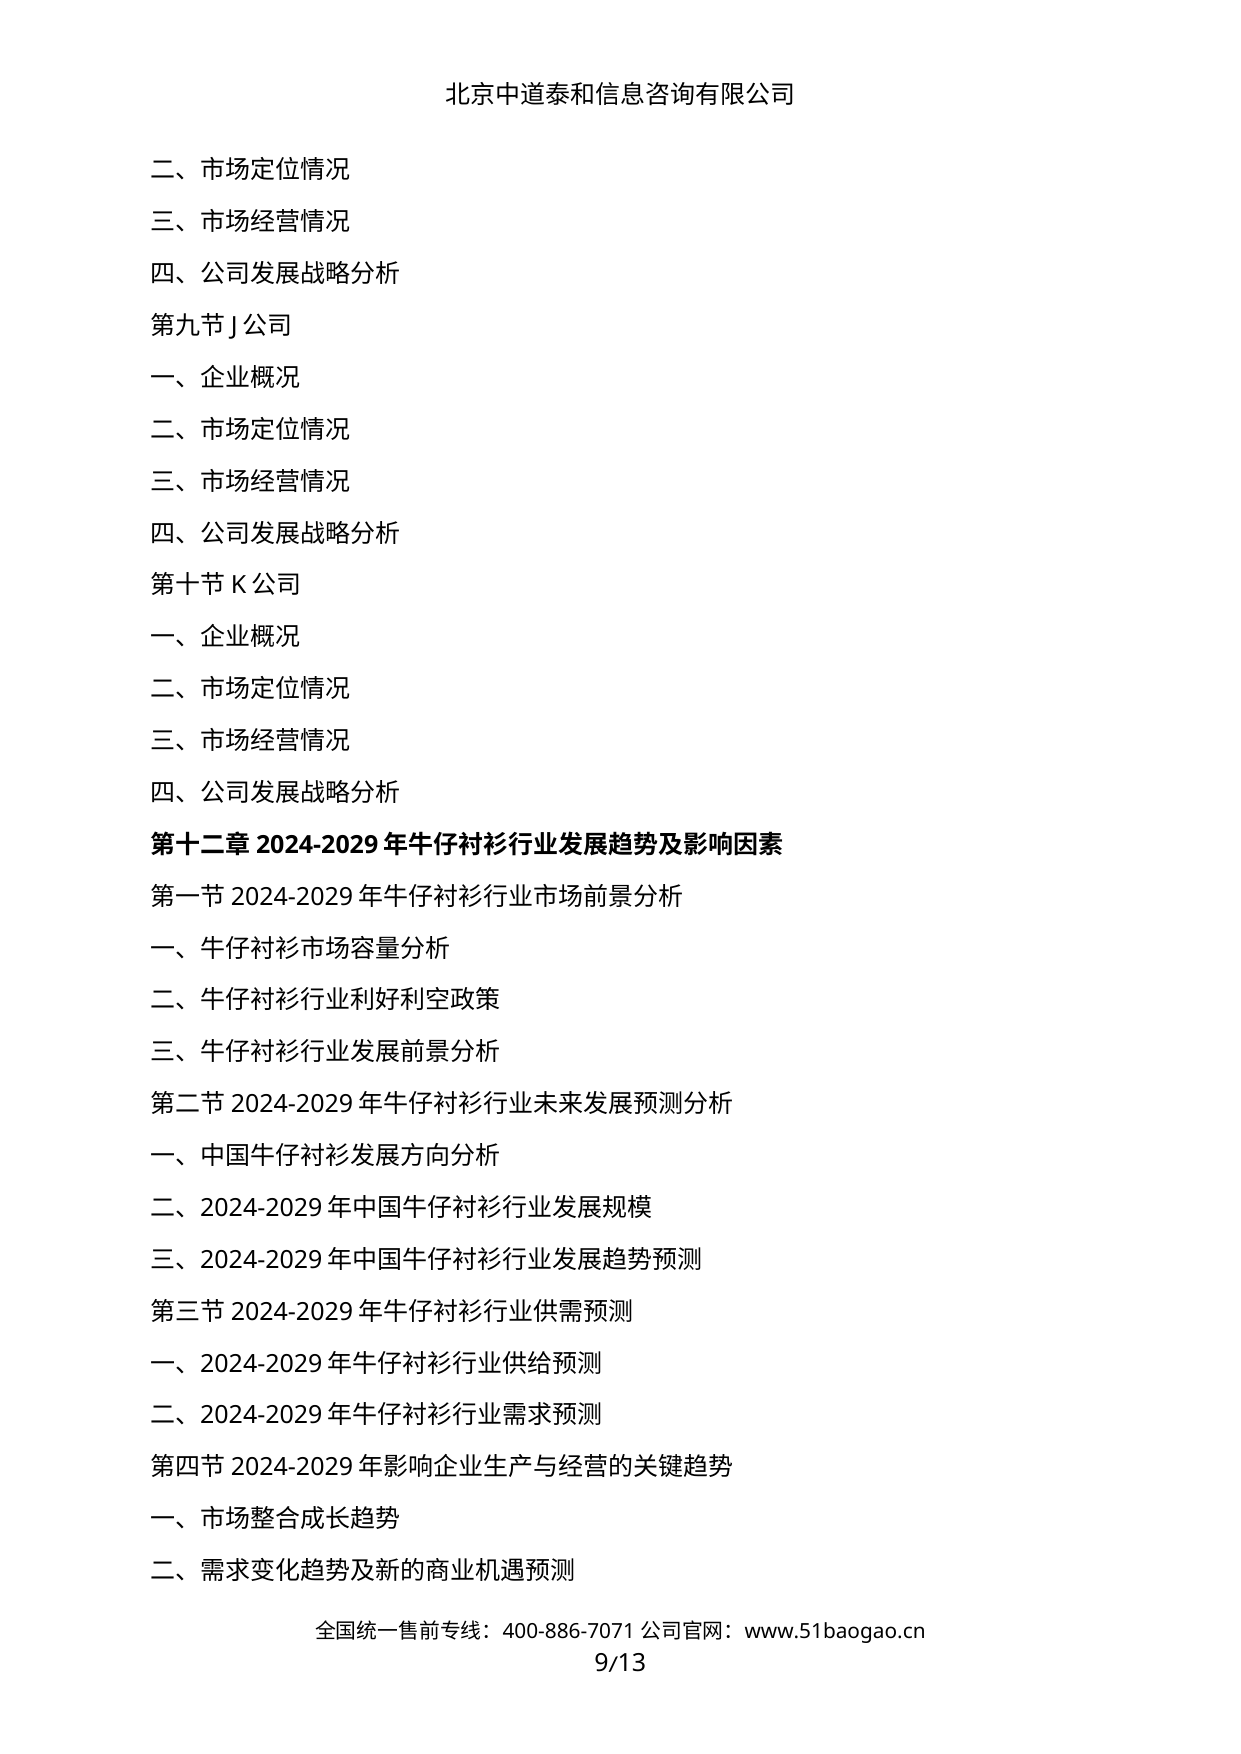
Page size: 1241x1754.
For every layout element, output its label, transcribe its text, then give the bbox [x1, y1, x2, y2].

text 第十二章 2024-2029年牛仔衬衫行业发展趋势及影响因素 [150, 824, 1090, 861]
text 一、牛仔衬衫市场容量分析 [150, 928, 1090, 964]
text 一、市场整合成长趋势 [150, 1499, 1090, 1535]
text 三、牛仔衬衫行业发展前景分析 [150, 1032, 1090, 1068]
text 三、市场经营情况 [150, 461, 1090, 497]
text 三、2024-2029年中国牛仔衬衫行业发展趋势预测 [150, 1239, 1090, 1276]
text 二、2024-2029年牛仔衬衫行业需求预测 [150, 1395, 1090, 1431]
text 四、公司发展战略分析 [150, 513, 1090, 549]
text 四、公司发展战略分析 [150, 254, 1090, 290]
text 二、2024-2029年中国牛仔衬衫行业发展规模 [150, 1187, 1090, 1224]
text 四、公司发展战略分析 [150, 772, 1090, 809]
text 第九节 J公司 [150, 306, 1090, 342]
text 一、中国牛仔衬衫发展方向分析 [150, 1136, 1090, 1172]
text 一、企业概况 [150, 617, 1090, 653]
text 一、2024-2029年牛仔衬衫行业供给预测 [150, 1343, 1090, 1379]
text 二、市场定位情况 [150, 669, 1090, 705]
text 一、企业概况 [150, 357, 1090, 394]
text 二、需求变化趋势及新的商业机遇预测 [150, 1551, 1090, 1587]
text 二、市场定位情况 [150, 150, 1090, 186]
text 第十节 K公司 [150, 565, 1090, 601]
text 二、牛仔衬衫行业利好利空政策 [150, 980, 1090, 1016]
text 第四节 2024-2029年影响企业生产与经营的关键趋势 [150, 1447, 1090, 1483]
text 第一节 2024-2029年牛仔衬衫行业市场前景分析 [150, 876, 1090, 912]
text 第二节 2024-2029年牛仔衬衫行业未来发展预测分析 [150, 1084, 1090, 1120]
text 三、市场经营情况 [150, 202, 1090, 238]
text 三、市场经营情况 [150, 721, 1090, 757]
text 第三节 2024-2029年牛仔衬衫行业供需预测 [150, 1291, 1090, 1327]
text 二、市场定位情况 [150, 409, 1090, 446]
